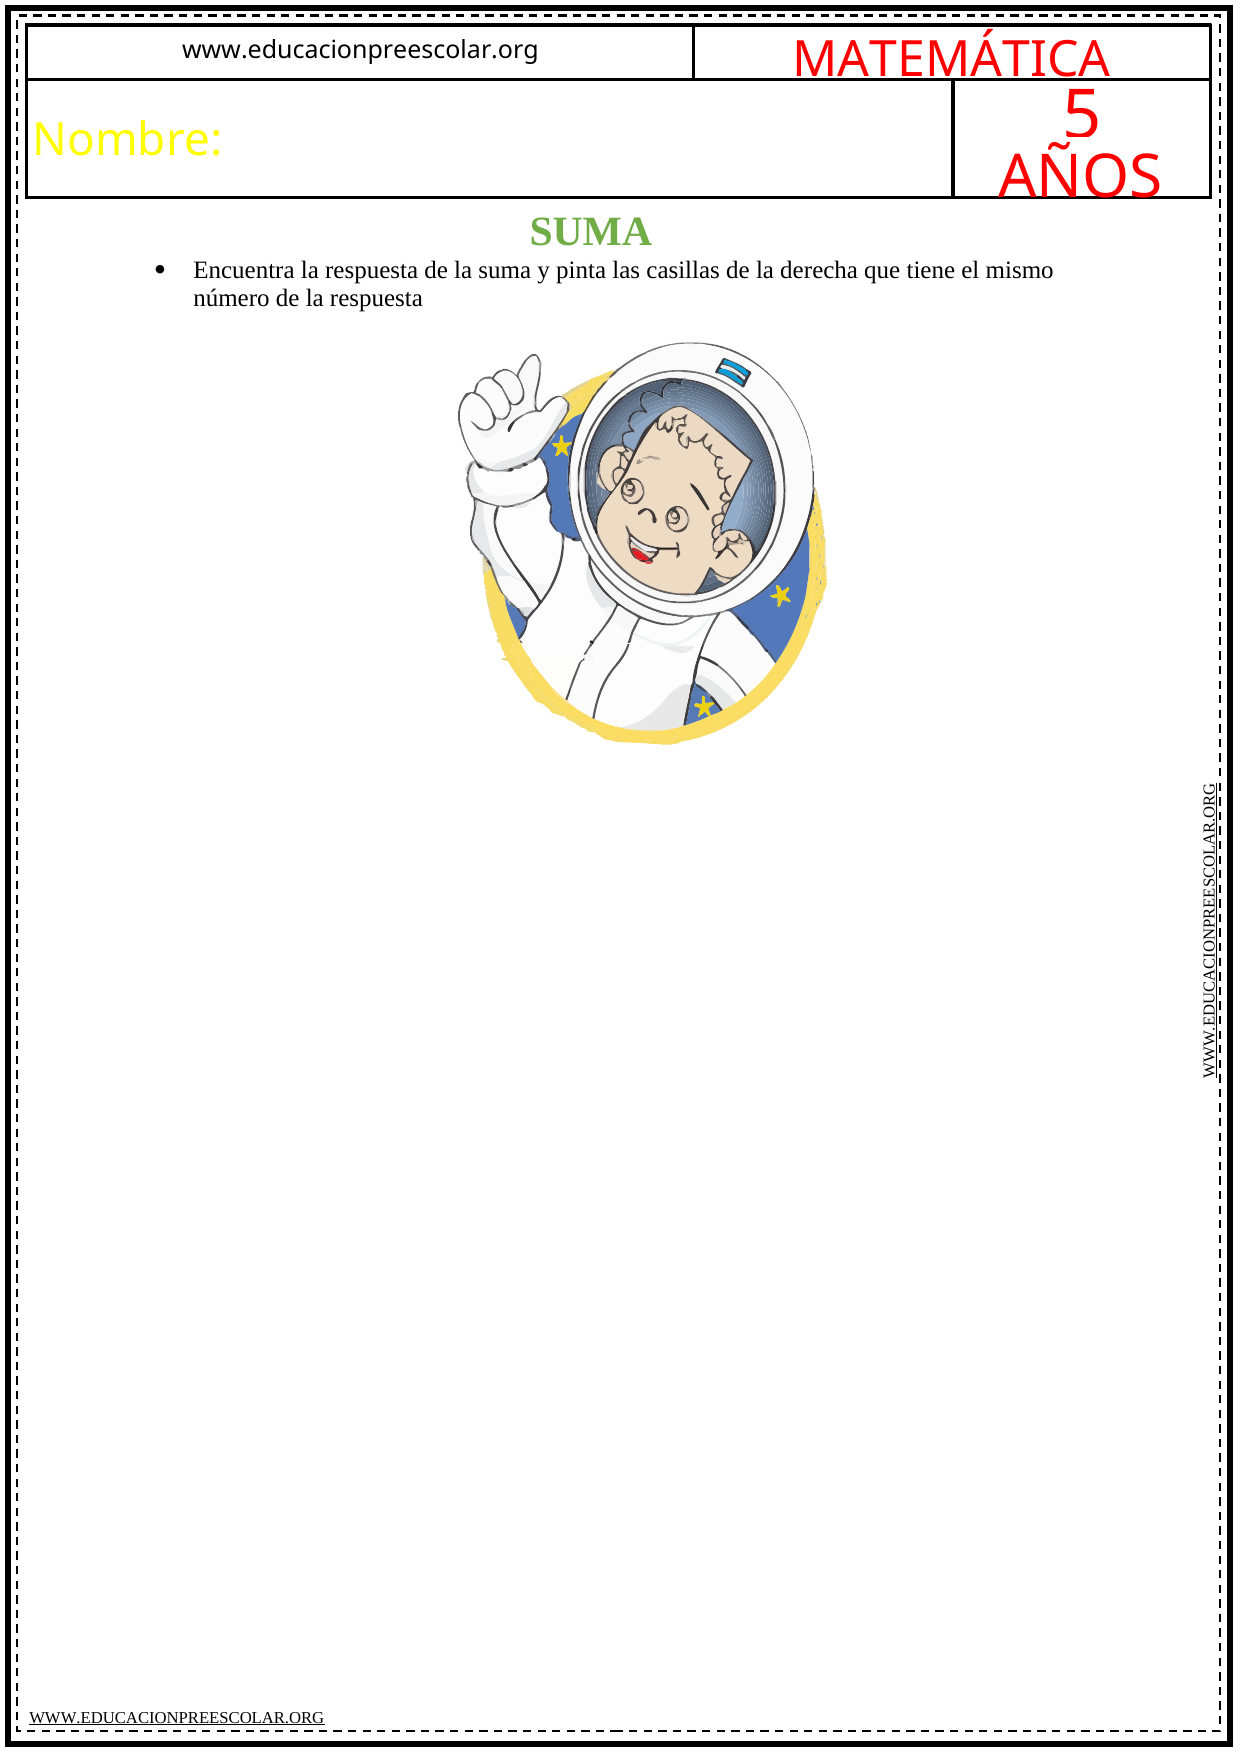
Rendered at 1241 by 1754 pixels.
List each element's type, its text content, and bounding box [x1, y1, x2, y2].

list Encuentra la respuesta de la suma y pinta las casillas de la derecha que tiene el mismo número de la respuesta [156, 255, 1063, 312]
text SUMA [118, 207, 1063, 255]
